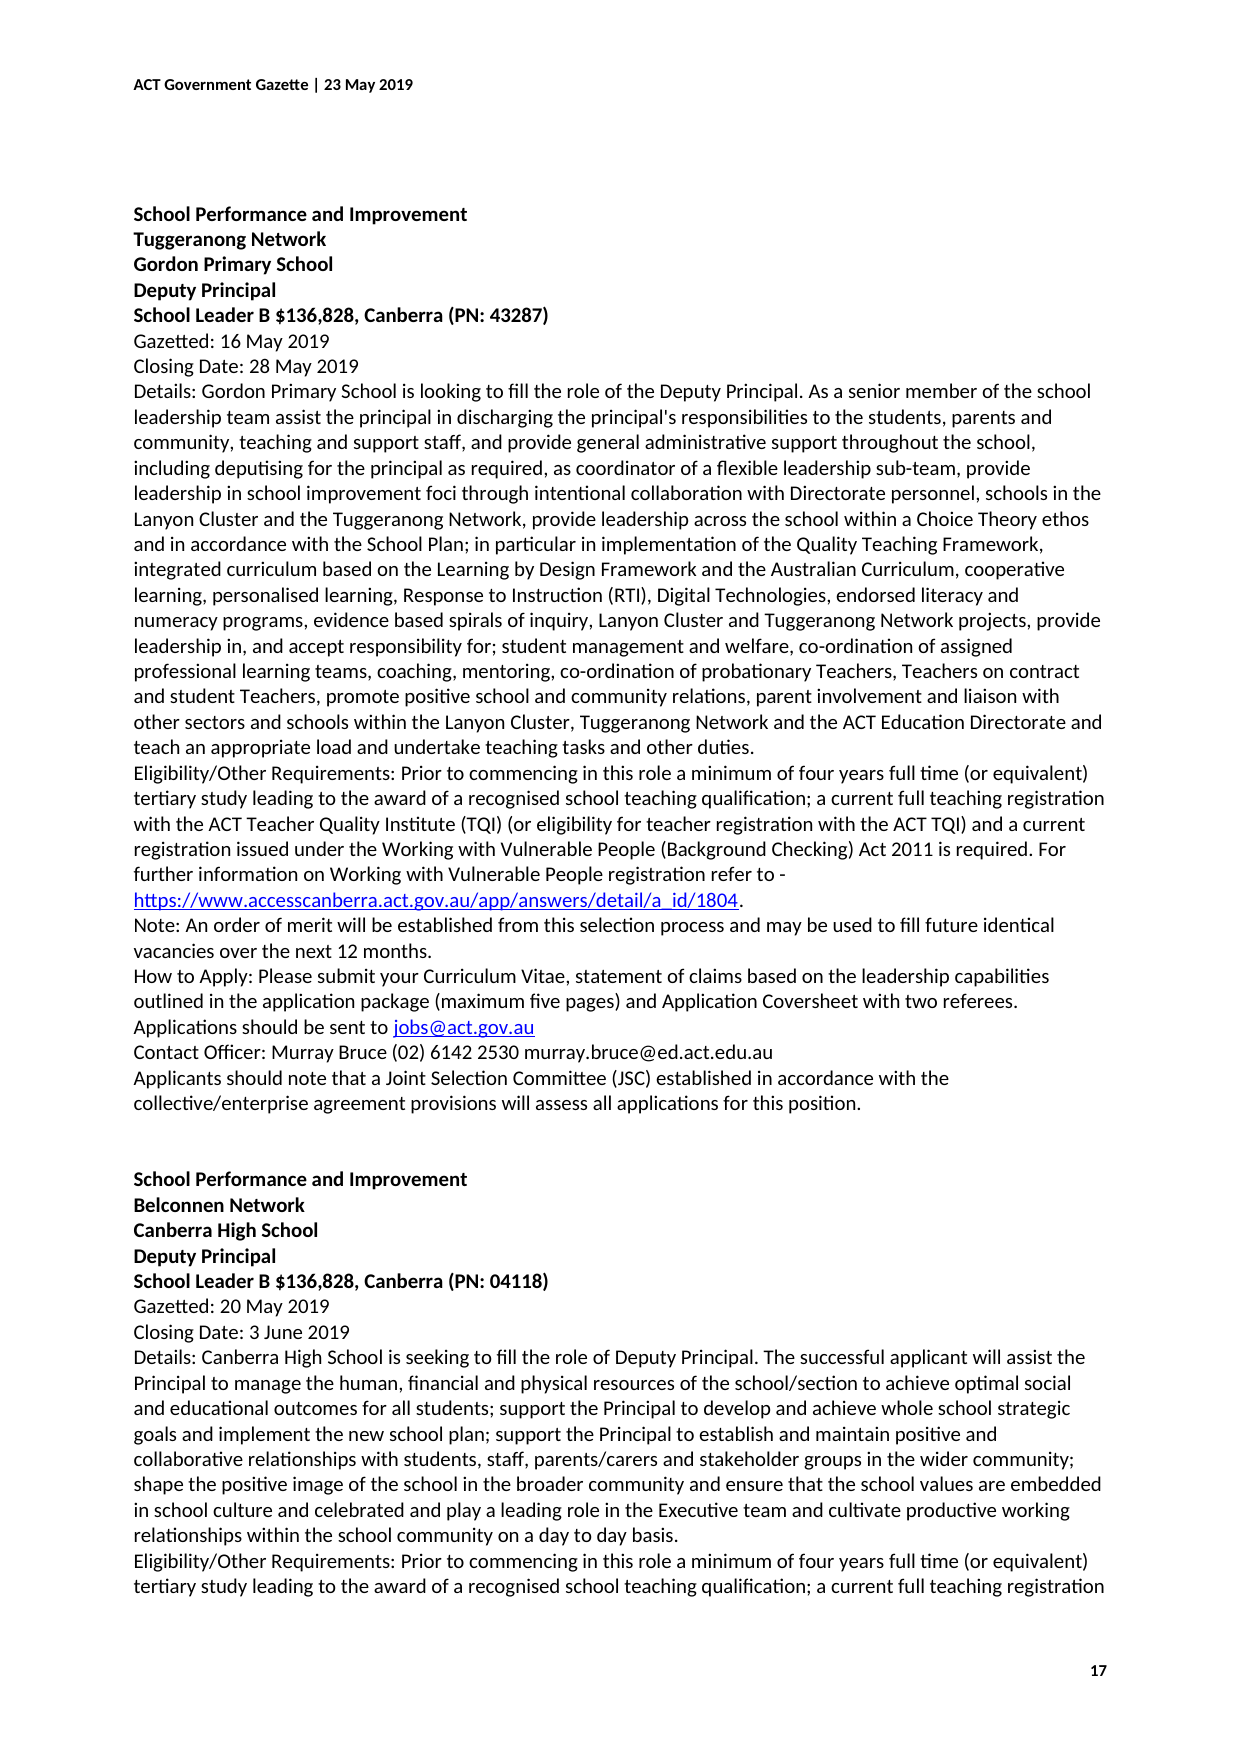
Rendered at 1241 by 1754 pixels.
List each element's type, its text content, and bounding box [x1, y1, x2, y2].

text School Performance and Improvement [133, 201, 1107, 226]
text Details: Canberra High School is seeking to fill the role of Deputy Principal. The successful applicant will assist the Principal to manage the human, financial and physical resources of the school/section to achieve optimal social and educational outcomes for all students; support the Principal to develop and achieve whole school strategic goals and implement the new school plan; support the Principal to establish and maintain positive and collaborative relationships with students, staff, parents/carers and stakeholder groups in the wider community; shape the positive image of the school in the broader community and ensure that the school values are embedded in school culture and celebrated and play a leading role in the Executive team and cultivate productive working relationships within the school community on a day to day basis. [133, 1344, 1107, 1548]
text Belconnen Network [133, 1192, 1107, 1217]
text Deputy Principal [133, 277, 1107, 302]
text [133, 1548, 1107, 1599]
text School Leader B $136,828, Canberra (PN: 04118) [133, 1268, 1107, 1294]
text Deputy Principal [133, 1243, 1107, 1268]
text Closing Date: 28 May 2019 [133, 353, 1107, 379]
text School Leader B $136,828, Canberra (PN: 43287) [133, 302, 1107, 328]
text How to Apply: Please submit your Curriculum Vitae, statement of claims based on the leadership capabilities outlined in the application package (maximum five pages) and Application Coversheet with two referees. Applications should be sent to jobs@act.gov.au [133, 963, 1107, 1039]
text Note: An order of merit will be established from this selection process and may be used to fill future identical vacancies over the next 12 months. [133, 912, 1107, 963]
text Tuggeranong Network [133, 226, 1107, 252]
text Contact Officer: Murray Bruce (02) 6142 2530 murray.bruce@ed.act.edu.au [133, 1039, 1107, 1065]
text School Performance and Improvement [133, 1167, 1107, 1192]
text Gazetted: 20 May 2019 [133, 1294, 1107, 1319]
text Gazetted: 16 May 2019 [133, 328, 1107, 353]
text Closing Date: 3 June 2019 [133, 1319, 1107, 1344]
text Canberra High School [133, 1217, 1107, 1243]
text Gordon Primary School [133, 252, 1107, 277]
text Applicants should note that a Joint Selection Committee (JSC) established in accordance with the collective/enterprise agreement provisions will assess all applications for this position. [133, 1065, 1107, 1116]
text Details: Gordon Primary School is looking to fill the role of the Deputy Principal. As a senior member of the school leadership team assist the principal in discharging the principal's responsibilities to the students, parents and community, teaching and support staff, and provide general administrative support throughout the school, including deputising for the principal as required, as coordinator of a flexible leadership sub-team, provide leadership in school improvement foci through intentional collaboration with Directorate personnel, schools in the Lanyon Cluster and the Tuggeranong Network, provide leadership across the school within a Choice Theory ethos and in accordance with the School Plan; in particular in implementation of the Quality Teaching Framework, integrated curriculum based on the Learning by Design Framework and the Australian Curriculum, cooperative learning, personalised learning, Response to Instruction (RTI), Digital Technologies, endorsed literacy and numeracy programs, evidence based spirals of inquiry, Lanyon Cluster and Tuggeranong Network projects, provide leadership in, and accept responsibility for; student management and welfare, co-ordination of assigned professional learning teams, coaching, mentoring, co-ordination of probationary Teachers, Teachers on contract and student Teachers, promote positive school and community relations, parent involvement and liaison with other sectors and schools within the Lanyon Cluster, Tuggeranong Network and the ACT Education Directorate and teach an appropriate load and undertake teaching tasks and other duties. [133, 379, 1107, 760]
